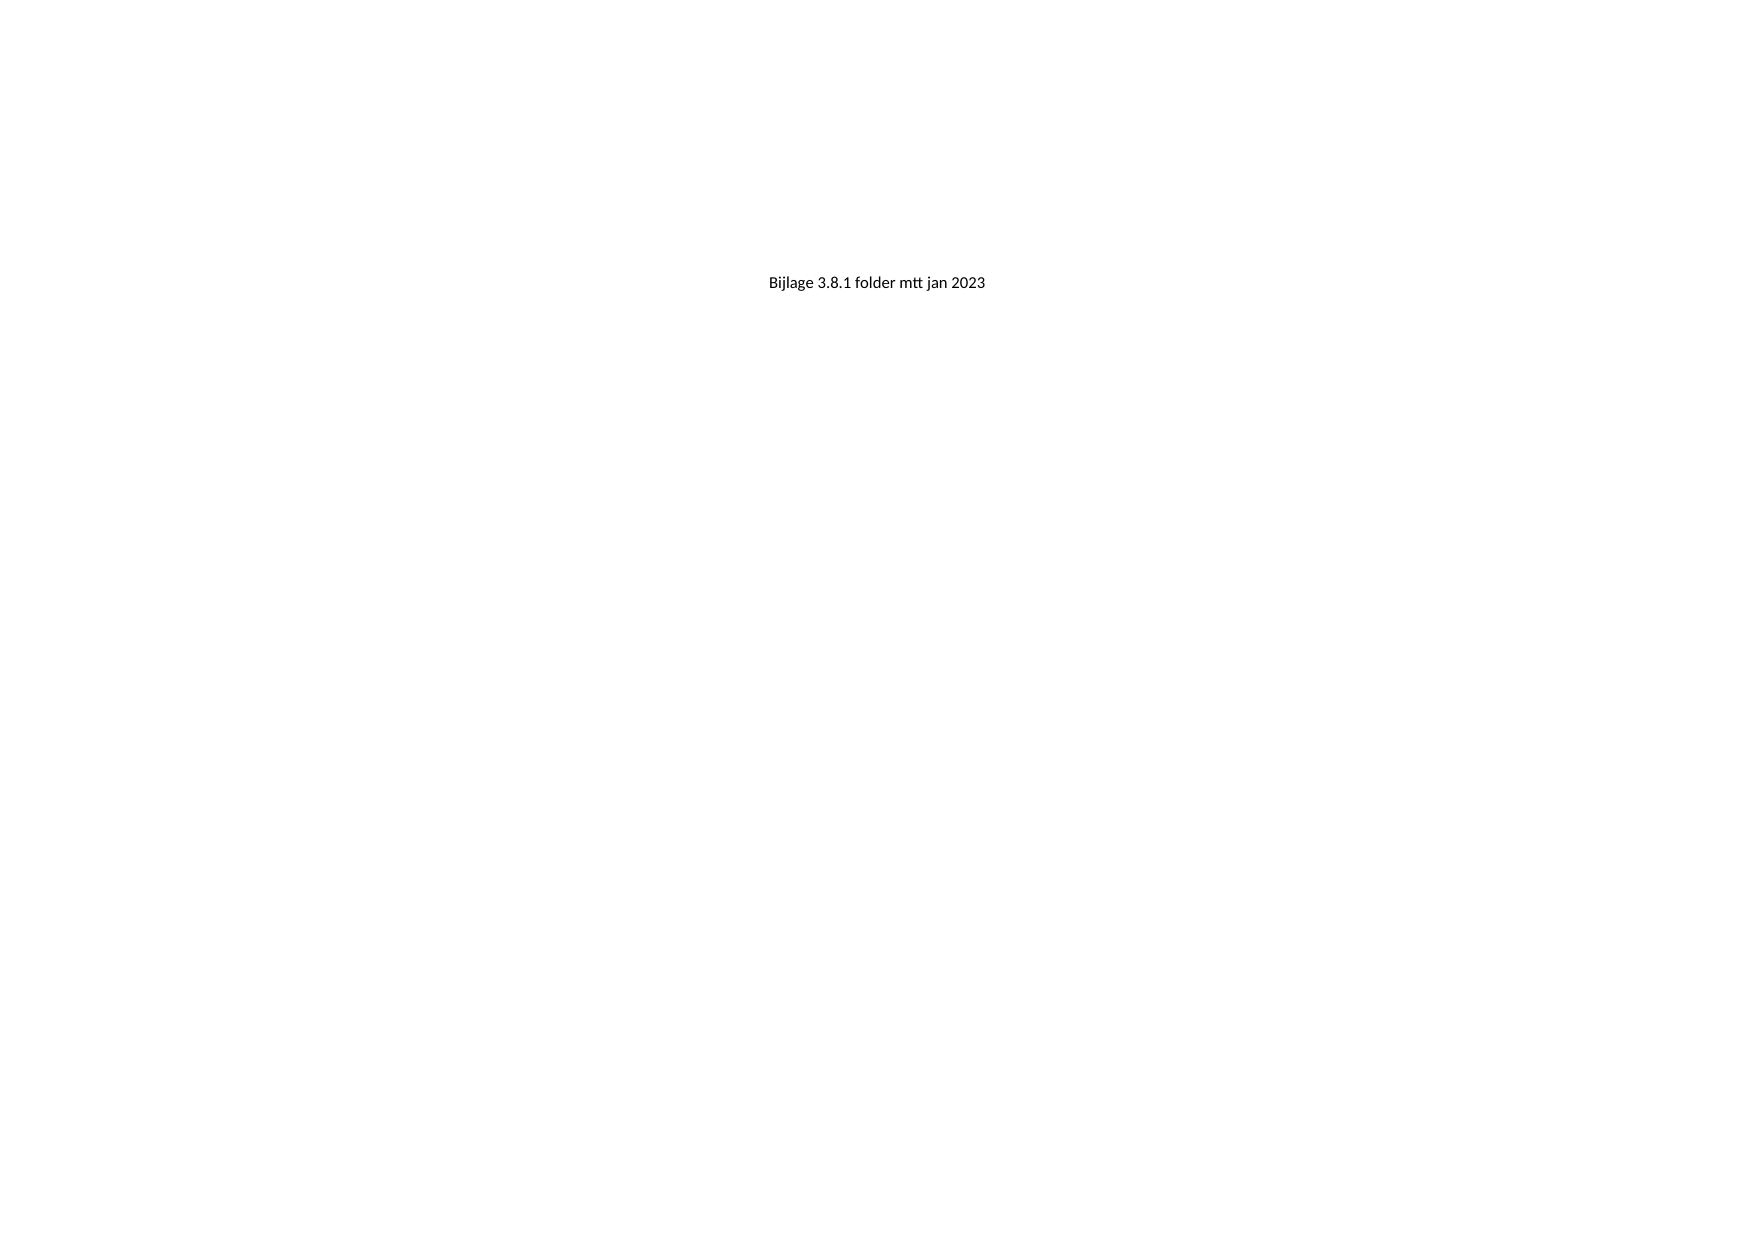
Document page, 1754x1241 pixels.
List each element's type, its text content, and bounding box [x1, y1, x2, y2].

text Bijlage 3.8.1 folder mtt jan 2023 [767, 272, 987, 293]
